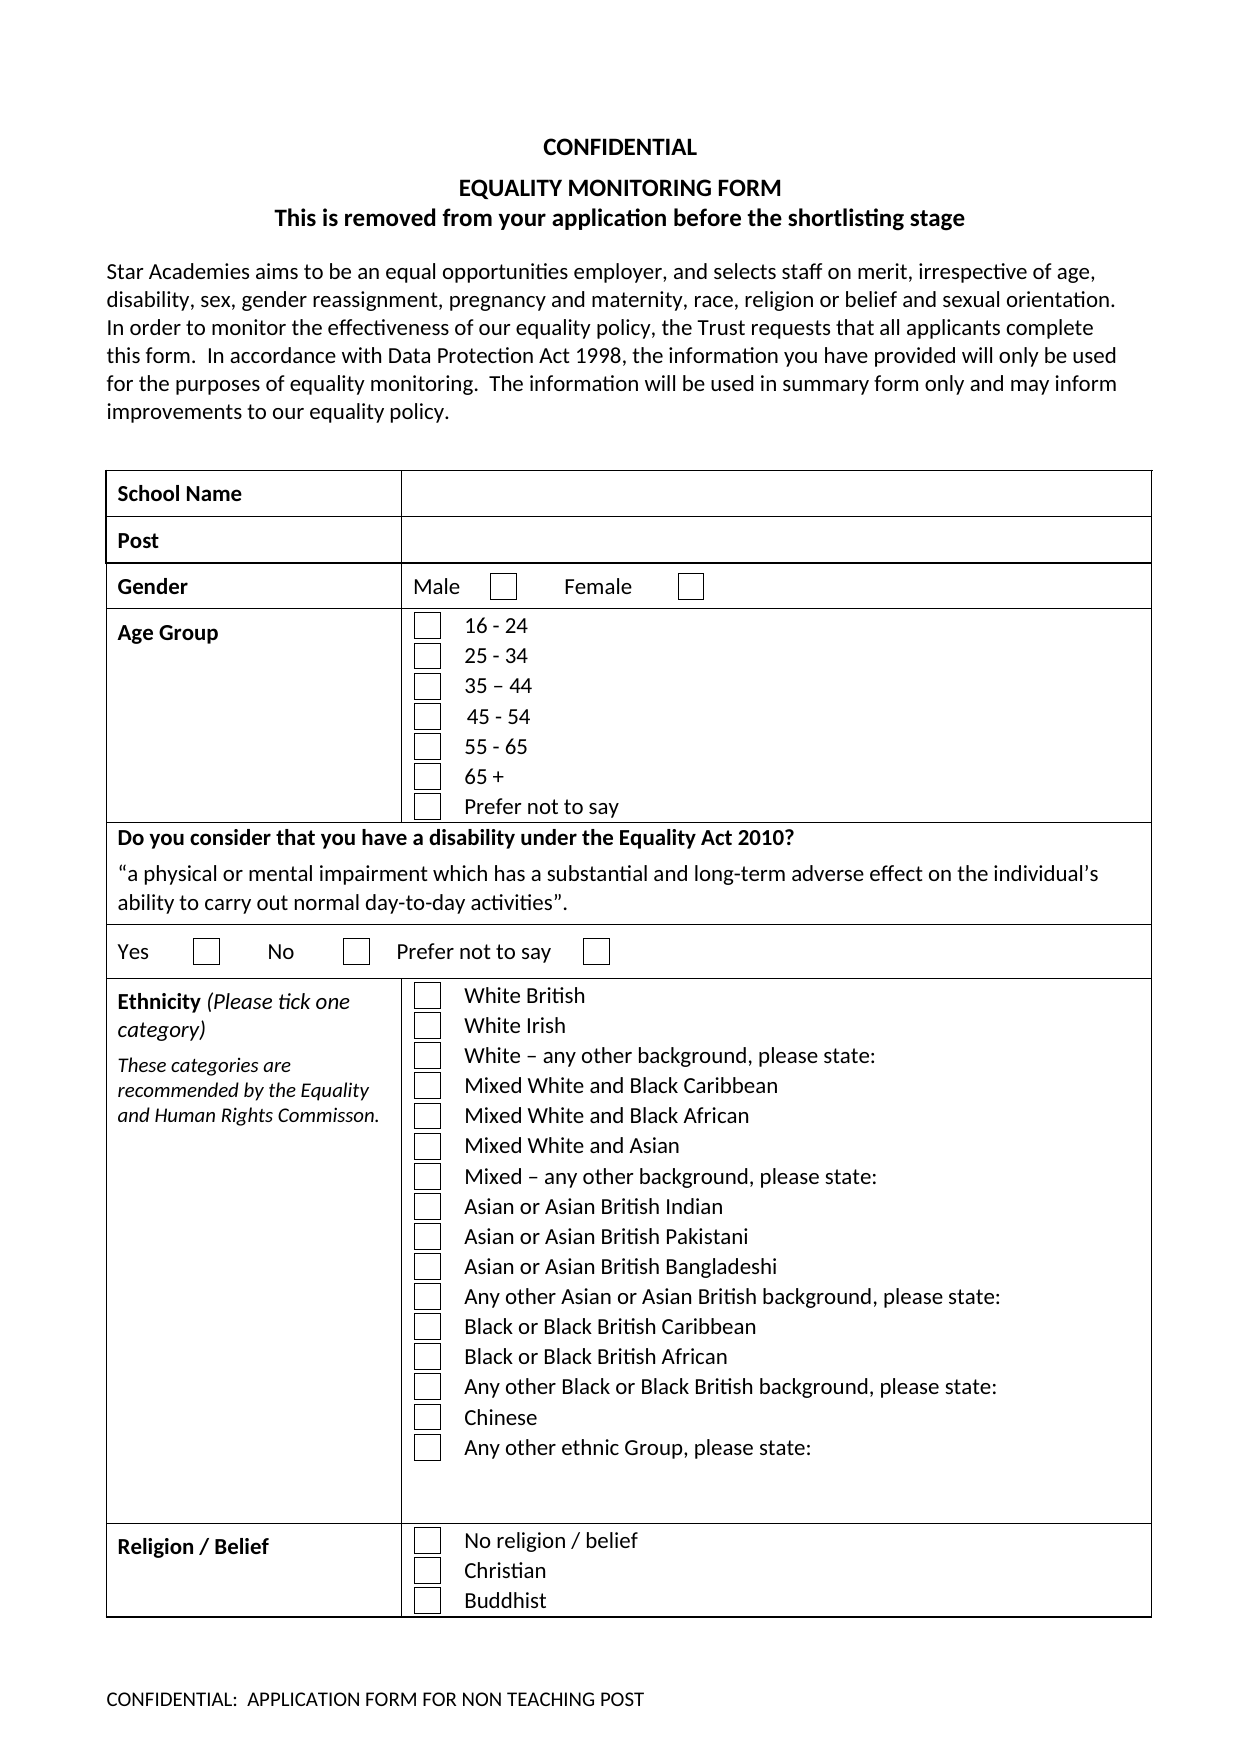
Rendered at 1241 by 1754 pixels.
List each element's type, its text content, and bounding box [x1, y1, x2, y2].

table_header School Name [107, 471, 401, 516]
table_cell Gender [107, 564, 401, 608]
table_cell 16 - 24 25 - 34 35 – 44 45 - 54 55 - 65 65 + Prefer not to say [402, 609, 1151, 822]
table_cell Male Female [402, 564, 1151, 608]
table_cell [402, 517, 1151, 562]
text EQUALITY MONITORING FORM [106, 172, 1134, 203]
text CONFIDENTIAL [106, 131, 1134, 162]
table_cell Ethnicity (Please tick one category) These categories are recommended by the Equality and Human Rights Commisson. [107, 979, 401, 1523]
table_cell Do you consider that you have a disability under the Equality Act 2010? “a physical or mental impairment which has a substantial and long-term adverse effect on the individual’s ability to carry out normal day-to-day activities”. [107, 823, 1151, 924]
table_cell Post [107, 517, 401, 562]
table_cell White British White Irish White – any other background, please state: Mixed White and Black Caribbean Mixed White and Black African Mixed White and Asian Mixed – any other background, please state: Asian or Asian British Indian Asian or Asian British Pakistani Asian or Asian British Bangladeshi Any other Asian or Asian British background, please state: Black or Black British Caribbean Black or Black British African Any other Black or Black British background, please state: Chinese Any other ethnic Group, please state: [402, 979, 1151, 1523]
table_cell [402, 1524, 1151, 1616]
table_cell Yes No Prefer not to say [107, 925, 1151, 978]
table_cell Religion / Belief [107, 1524, 401, 1616]
text Star Academies aims to be an equal opportunities employer, and selects staff on merit, irrespective of age, disability, sex, gender reassignment, pregnancy and maternity, race, religion or belief and sexual orientation. In order to monitor the effectiveness of our equality policy, the Trust requests that all applicants complete this form. In accordance with Data Protection Act 1998, the information you have provided will only be used for the purposes of equality monitoring. The information will be used in summary form only and may inform improvements to our equality policy. [106, 257, 1134, 425]
table_cell Age Group [107, 609, 401, 822]
table_header [402, 471, 1151, 516]
text This is removed from your application before the shortlisting stage [106, 203, 1134, 233]
